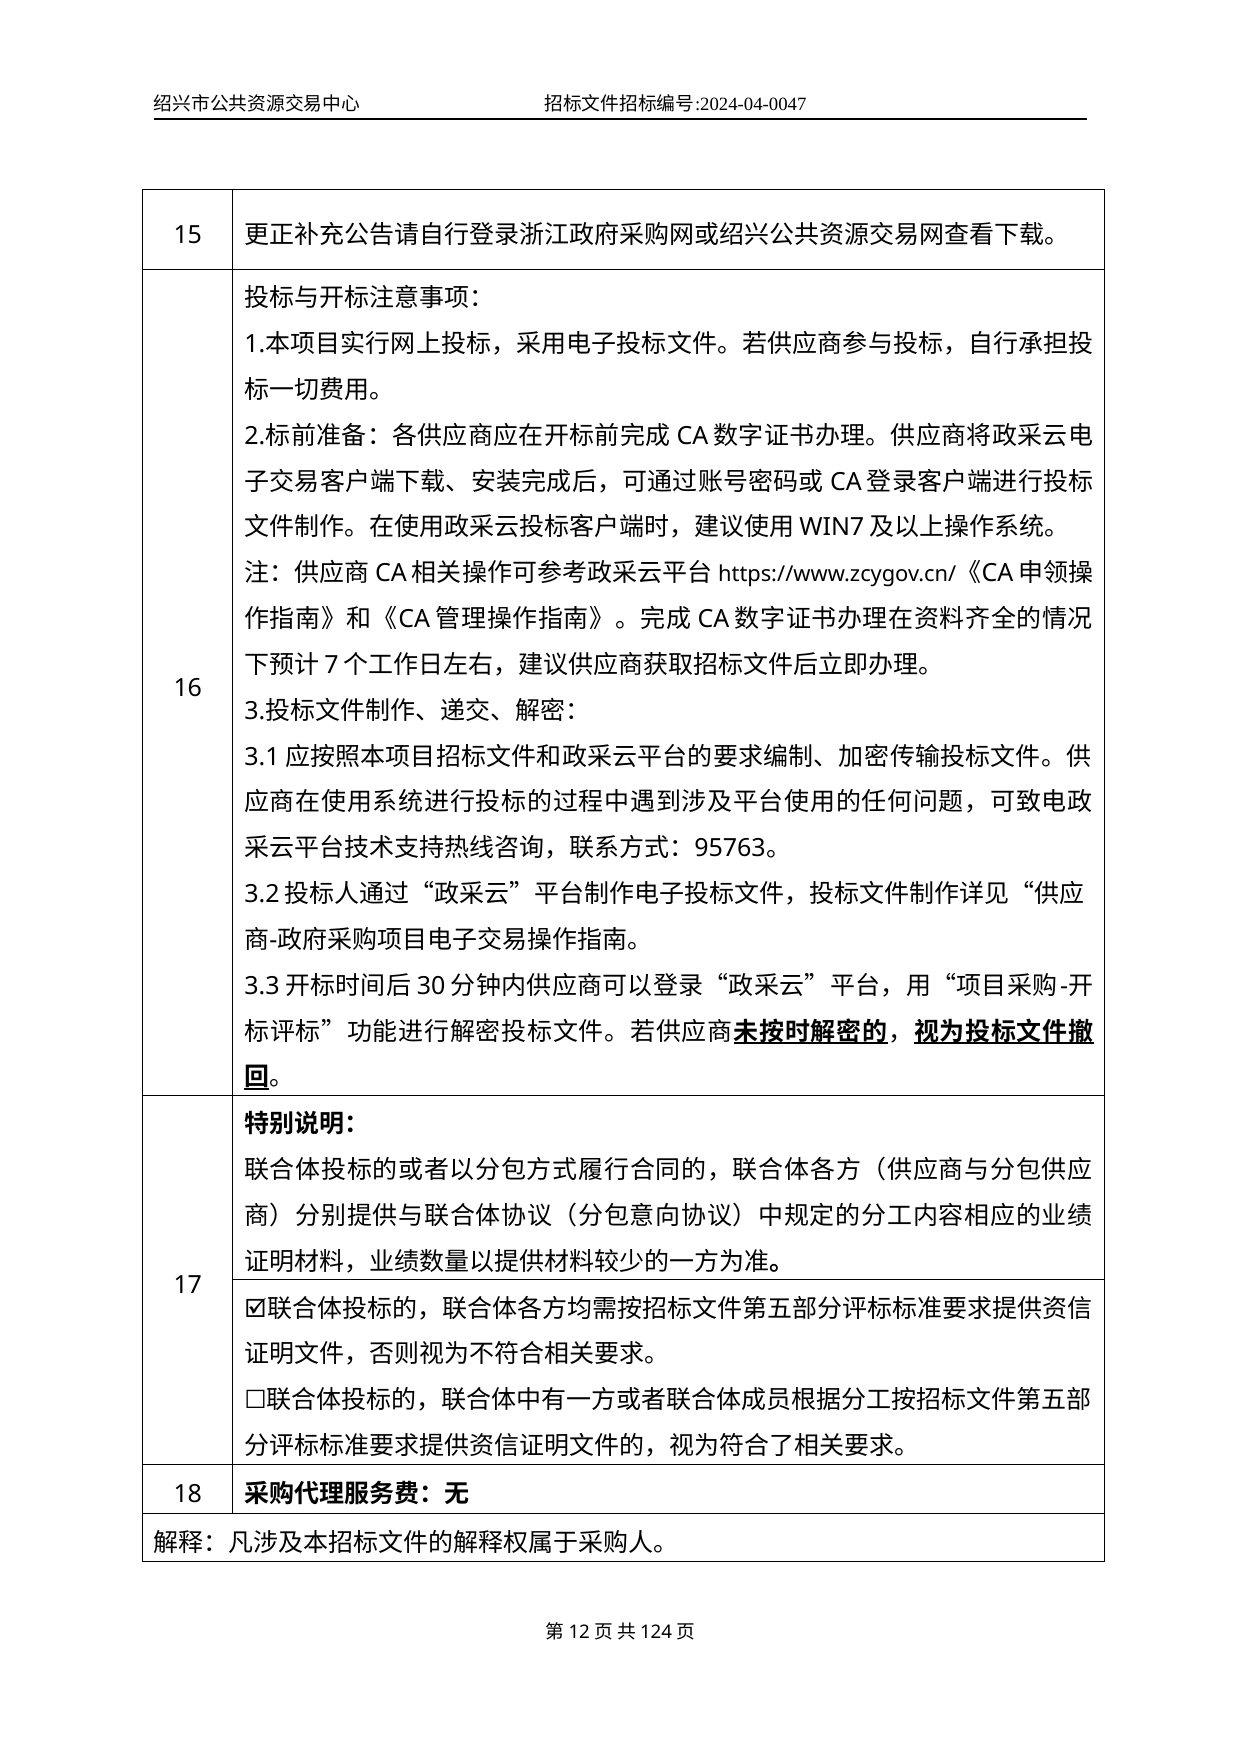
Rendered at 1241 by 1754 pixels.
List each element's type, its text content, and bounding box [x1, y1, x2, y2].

table_cell 15 [143, 190, 232, 269]
table_cell 16 [143, 270, 232, 1095]
table_cell 18 [143, 1465, 232, 1512]
table_cell 解释：凡涉及本招标文件的解释权属于采购人。 [143, 1514, 1104, 1561]
table_cell 投标与开标注意事项： 1.本项目实行网上投标，采用电子投标文件。若供应商参与投标，自行承担投标一切费用。 2.标前准备：各供应商应在开标前完成CA数字证书办理。供应商将政采云电子交易客户端下载、安装完成后，可通过账号密码或CA登录客户端进行投标文件制作。在使用政采云投标客户端时，建议使用WIN7及以上操作系统。 注：供应商CA相关操作可参考政采云平台https://www.zcygov.cn/《CA申领操作指南》和《CA管理操作指南》。完成CA数字证书办理在资料齐全的情况下预计7个工作日左右，建议供应商获取招标文件后立即办理。 3.投标文件制作、递交、解密： 3.1应按照本项目招标文件和政采云平台的要求编制、加密传输投标文件。供应商在使用系统进行投标的过程中遇到涉及平台使用的任何问题，可致电政采云平台技术支持热线咨询，联系方式：95763。 3.2投标人通过“政采云”平台制作电子投标文件，投标文件制作详见“供应商-政府采购项目电子交易操作指南。 3.3开标时间后30分钟内供应商可以登录“政采云”平台，用“项目采购-开标评标”功能进行解密投标文件。若供应商未按时解密的，视为投标文件撤回。 [233, 270, 1104, 1095]
table_cell 更正补充公告请自行登录浙江政府采购网或绍兴公共资源交易网查看下载。 [233, 190, 1104, 269]
table_cell 特别说明： 联合体投标的或者以分包方式履行合同的，联合体各方（供应商与分包供应商）分别提供与联合体协议（分包意向协议）中规定的分工内容相应的业绩证明材料，业绩数量以提供材料较少的一方为准。 [233, 1096, 1104, 1279]
table_cell 17 [143, 1096, 232, 1464]
table_cell 采购代理服务费：无 [233, 1465, 1104, 1512]
table_cell 联合体投标的，联合体各方均需按招标文件第五部分评标标准要求提供资信证明文件，否则视为不符合相关要求。 联合体投标的，联合体中有一方或者联合体成员根据分工按招标文件第五部分评标标准要求提供资信证明文件的，视为符合了相关要求。 [233, 1280, 1104, 1464]
